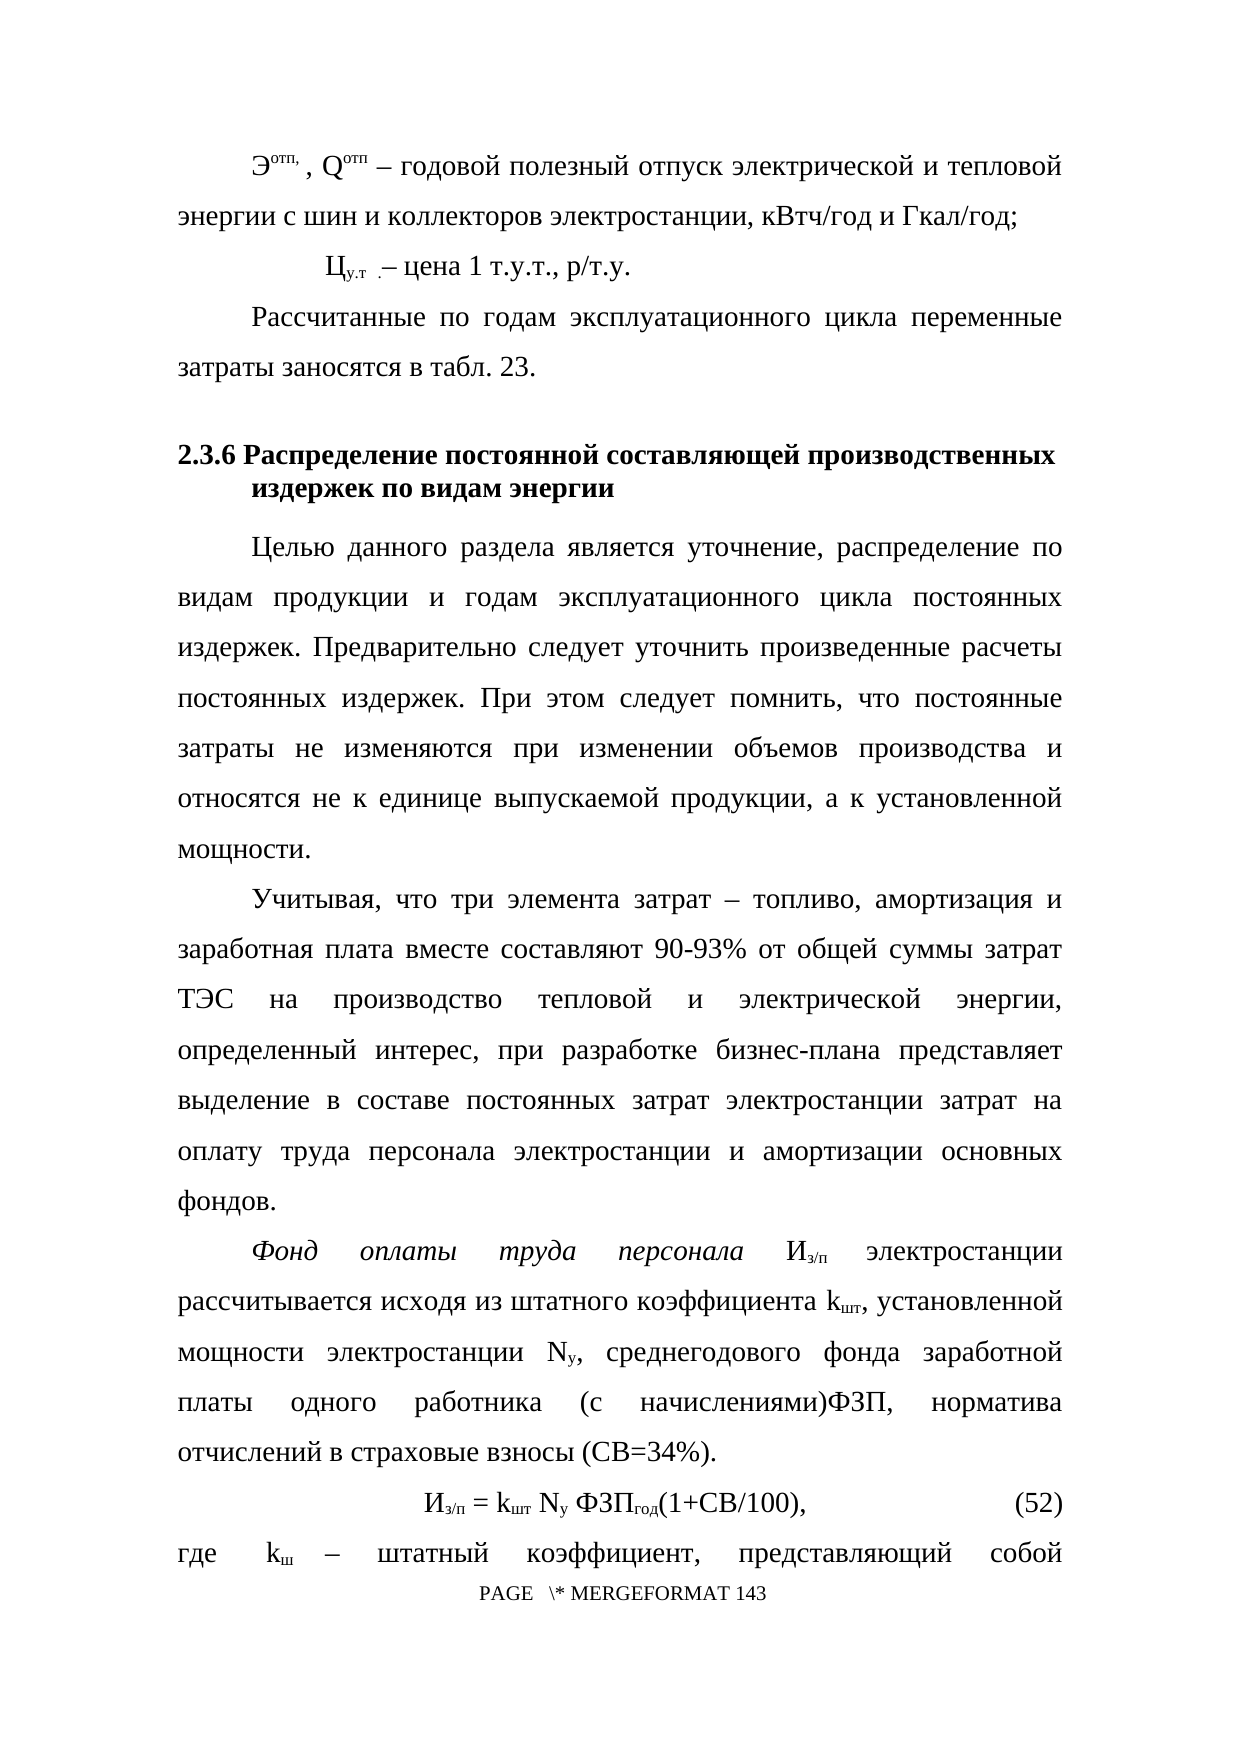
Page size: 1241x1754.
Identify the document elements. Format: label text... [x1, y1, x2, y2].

subtitle 2.3.6 Распределение постоянной составляющей производственных издержек по видам энергии [177, 437, 1063, 504]
text Цу.т .– цена 1 т.у.т., р/т.у. [177, 248, 1063, 282]
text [177, 1535, 1063, 1569]
text Рассчитанные по годам эксплуатационного цикла переменные затраты заносятся в табл. 23. [177, 299, 1063, 382]
text Из/п = kшт Nу ФЗПгод(1+СВ/100), (52) [177, 1485, 1063, 1518]
text Целью данного раздела является уточнение, распределение по видам продукции и годам эксплуатационного цикла постоянных издержек. Предварительно следует уточнить произведенные расчеты постоянных издержек. При этом следует помнить, что постоянные затраты не изменяются при изменении объемов производства и относятся не к единице выпускаемой продукции, а к установленной мощности. [177, 529, 1063, 864]
text Фонд оплаты труда персонала Из/п электростанции рассчитывается исходя из штатного коэффициента kшт, установленной мощности электростанции Nу, среднегодового фонда заработной платы одного работника (с начислениями)ФЗП, норматива отчислений в страховые взносы (СВ=34%). [177, 1233, 1063, 1468]
text Эотп, , Qотп – годовой полезный отпуск электрической и тепловой энергии с шин и коллекторов электростанции, кВтч/год и Гкал/год; [177, 148, 1063, 232]
text Учитывая, что три элемента затрат – топливо, амортизация и заработная плата вместе составляют 90-93% от общей суммы затрат ТЭС на производство тепловой и электрической энергии, определенный интерес, при разработке бизнес-плана представляет выделение в составе постоянных затрат электростанции затрат на оплату труда персонала электростанции и амортизации основных фондов. [177, 881, 1063, 1216]
